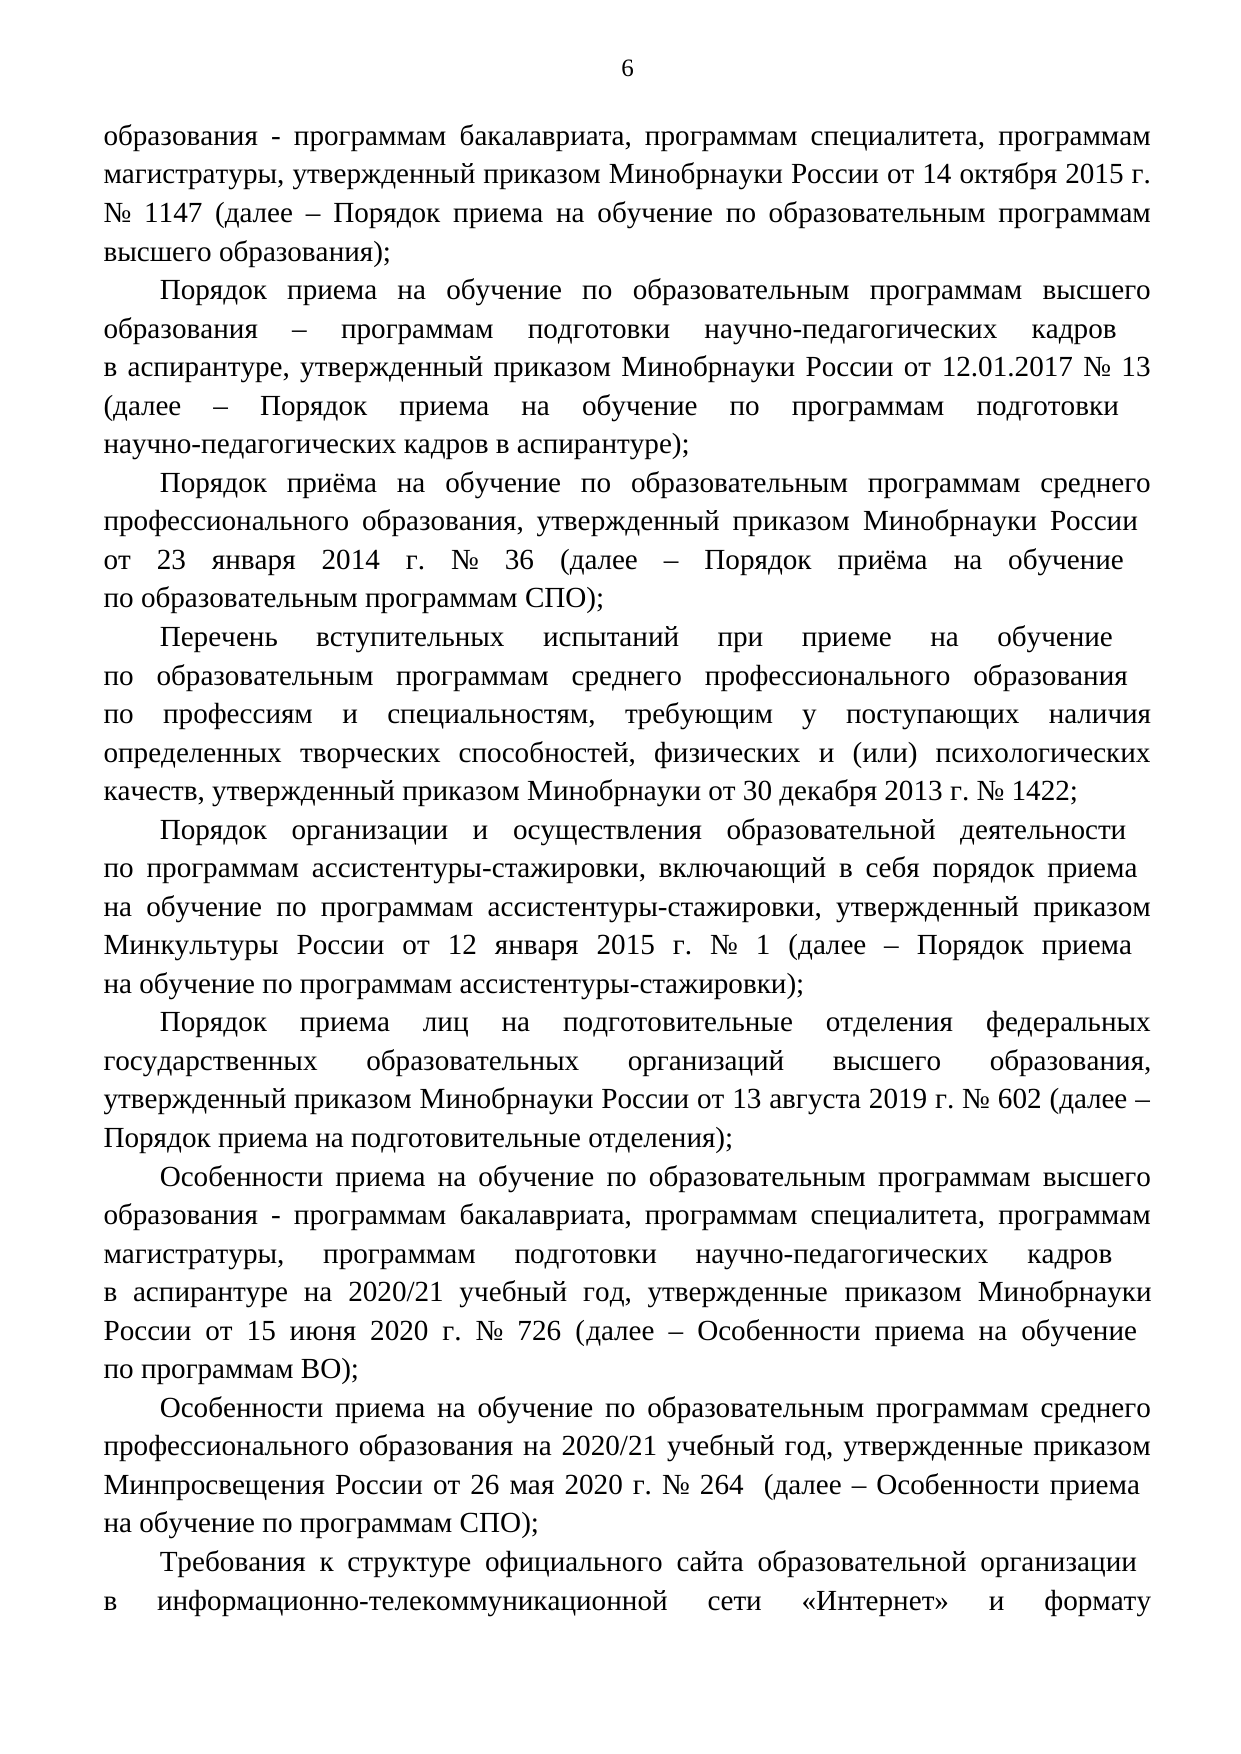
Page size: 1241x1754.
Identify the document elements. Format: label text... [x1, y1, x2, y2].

text Порядок приема лиц на подготовительные отделения федеральных государственных образовательных организаций высшего образования, утвержденный приказом Минобрнауки России от 13 августа 2019 г. № 602 (далее – Порядок приема на подготовительные отделения); [103, 1004, 1152, 1154]
title Перечень вступительных испытаний при приеме на обучение по образовательным программам среднего профессионального образования по профессиям и специальностям, требующим у поступающих наличия определенных творческих способностей, физических и (или) психологических качеств, утвержденный приказом Минобрнауки от 30 декабря 2013 г. № 1422; [103, 619, 1152, 807]
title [103, 118, 1152, 267]
title Порядок приема на обучение по образовательным программам высшего образования – программам подготовки научно-педагогических кадров в аспирантуре, утвержденный приказом Минобрнауки России от 12.01.2017 № 13 (далее – Порядок приема на обучение по программам подготовки научно-педагогических кадров в аспирантуре); [103, 272, 1152, 460]
text Порядок организации и осуществления образовательной деятельности по программам ассистентуры-стажировки, включающий в себя порядок приема на обучение по программам ассистентуры-стажировки, утвержденный приказом Минкультуры России от 12 января 2015 г. № 1 (далее – Порядок приема на обучение по программам ассистентуры-стажировки); [103, 812, 1152, 999]
text Особенности приема на обучение по образовательным программам среднего профессионального образования на 2020/21 учебный год, утвержденные приказом Минпросвещения России от 26 мая 2020 г. № 264 (далее – Особенности приема на обучение по программам СПО); [103, 1390, 1152, 1539]
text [103, 1544, 1152, 1616]
title Порядок приёма на обучение по образовательным программам среднего профессионального образования, утвержденный приказом Минобрнауки России от 23 января 2014 г. № 36 (далее – Порядок приёма на обучение по образовательным программам СПО); [103, 465, 1152, 614]
text Особенности приема на обучение по образовательным программам высшего образования - программам бакалавриата, программам специалитета, программам магистратуры, программам подготовки научно-педагогических кадров в аспирантуре на 2020/21 учебный год, утвержденные приказом Минобрнауки России от 15 июня 2020 г. № 726 (далее – Особенности приема на обучение по программам ВО); [103, 1159, 1152, 1385]
